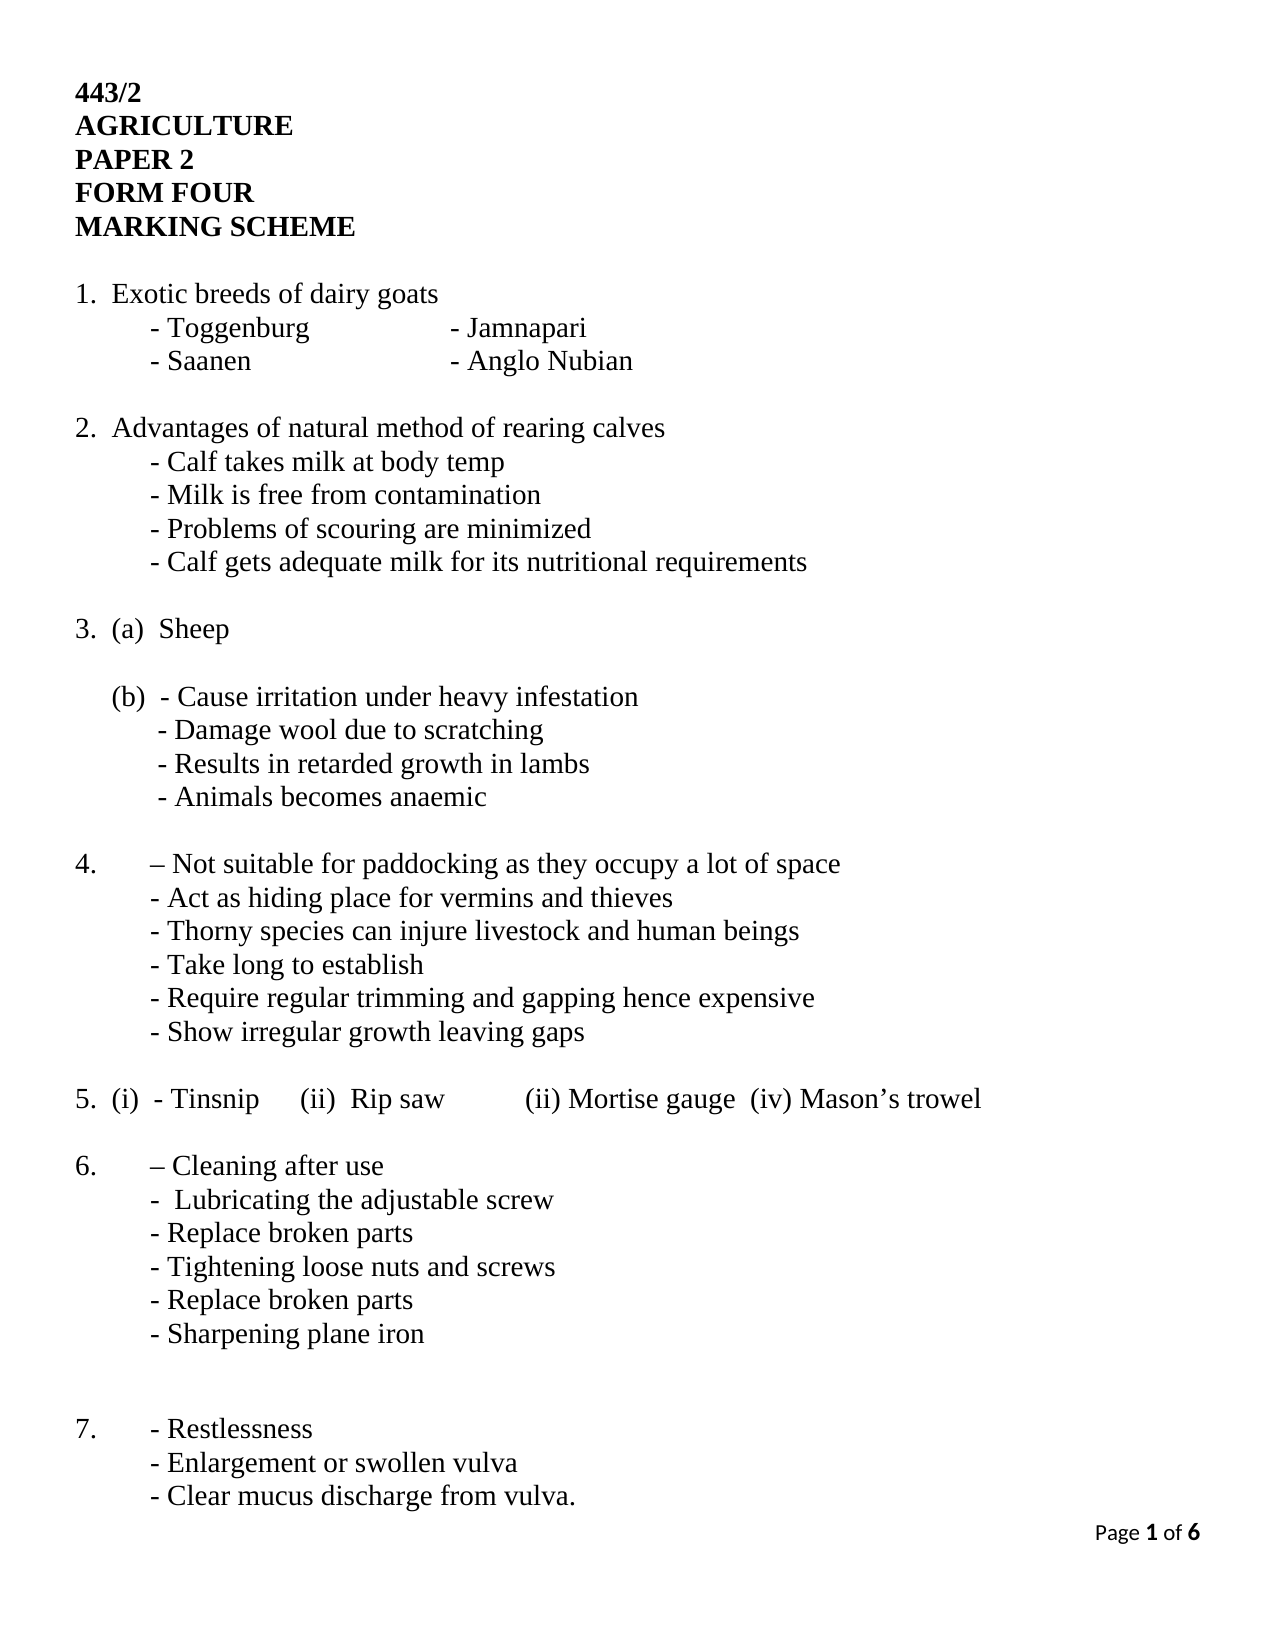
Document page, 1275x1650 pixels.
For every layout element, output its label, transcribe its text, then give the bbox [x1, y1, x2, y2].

text 4. – Not suitable for paddocking as they occupy a lot of space [75, 846, 1200, 880]
text - Calf takes milk at body temp [75, 444, 1200, 477]
text - Damage wool due to scratching [75, 712, 1200, 746]
text - Thorny species can injure livestock and human beings [75, 913, 1200, 947]
text - Animals becomes anaemic [75, 779, 1200, 813]
text AGRICULTURE [75, 108, 1200, 142]
text - Lubricating the adjustable screw [75, 1182, 1200, 1215]
text 6. – Cleaning after use [75, 1148, 1200, 1182]
text - Act as hiding place for vermins and thieves [75, 880, 1200, 913]
text - Enlargement or swollen vulva [75, 1445, 1200, 1478]
text (b) - Cause irritation under heavy infestation [75, 679, 1200, 712]
text - Take long to establish [75, 947, 1200, 981]
text FORM FOUR [75, 176, 1200, 209]
text - Replace broken parts [75, 1282, 1200, 1316]
text PAPER 2 [75, 142, 1200, 176]
text - Tightening loose nuts and screws [75, 1249, 1200, 1282]
text 3. (a) Sheep [75, 612, 1200, 645]
text - Replace broken parts [75, 1215, 1200, 1249]
text 1. Exotic breeds of dairy goats [75, 276, 1200, 310]
text MARKING SCHEME [75, 209, 1200, 243]
text - Saanen - Anglo Nubian [75, 343, 1200, 377]
text - Problems of scouring are minimized [75, 511, 1200, 544]
text 7. - Restlessness [75, 1411, 1200, 1445]
text - Results in retarded growth in lambs [75, 746, 1200, 779]
text - Toggenburg - Jamnapari [75, 310, 1200, 343]
text - Show irregular growth leaving gaps [75, 1014, 1200, 1048]
text - Milk is free from contamination [75, 477, 1200, 511]
text 443/2 [75, 75, 1200, 108]
text - Sharpening plane iron [75, 1316, 1200, 1349]
text 5. (i) - Tinsnip (ii) Rip saw (ii) Mortise gauge (iv) Mason’s trowel [75, 1081, 1200, 1115]
text - Clear mucus discharge from vulva. [75, 1478, 1200, 1512]
text - Require regular trimming and gapping hence expensive [75, 981, 1200, 1014]
text - Calf gets adequate milk for its nutritional requirements [75, 544, 1200, 578]
text 2. Advantages of natural method of rearing calves [75, 410, 1200, 444]
